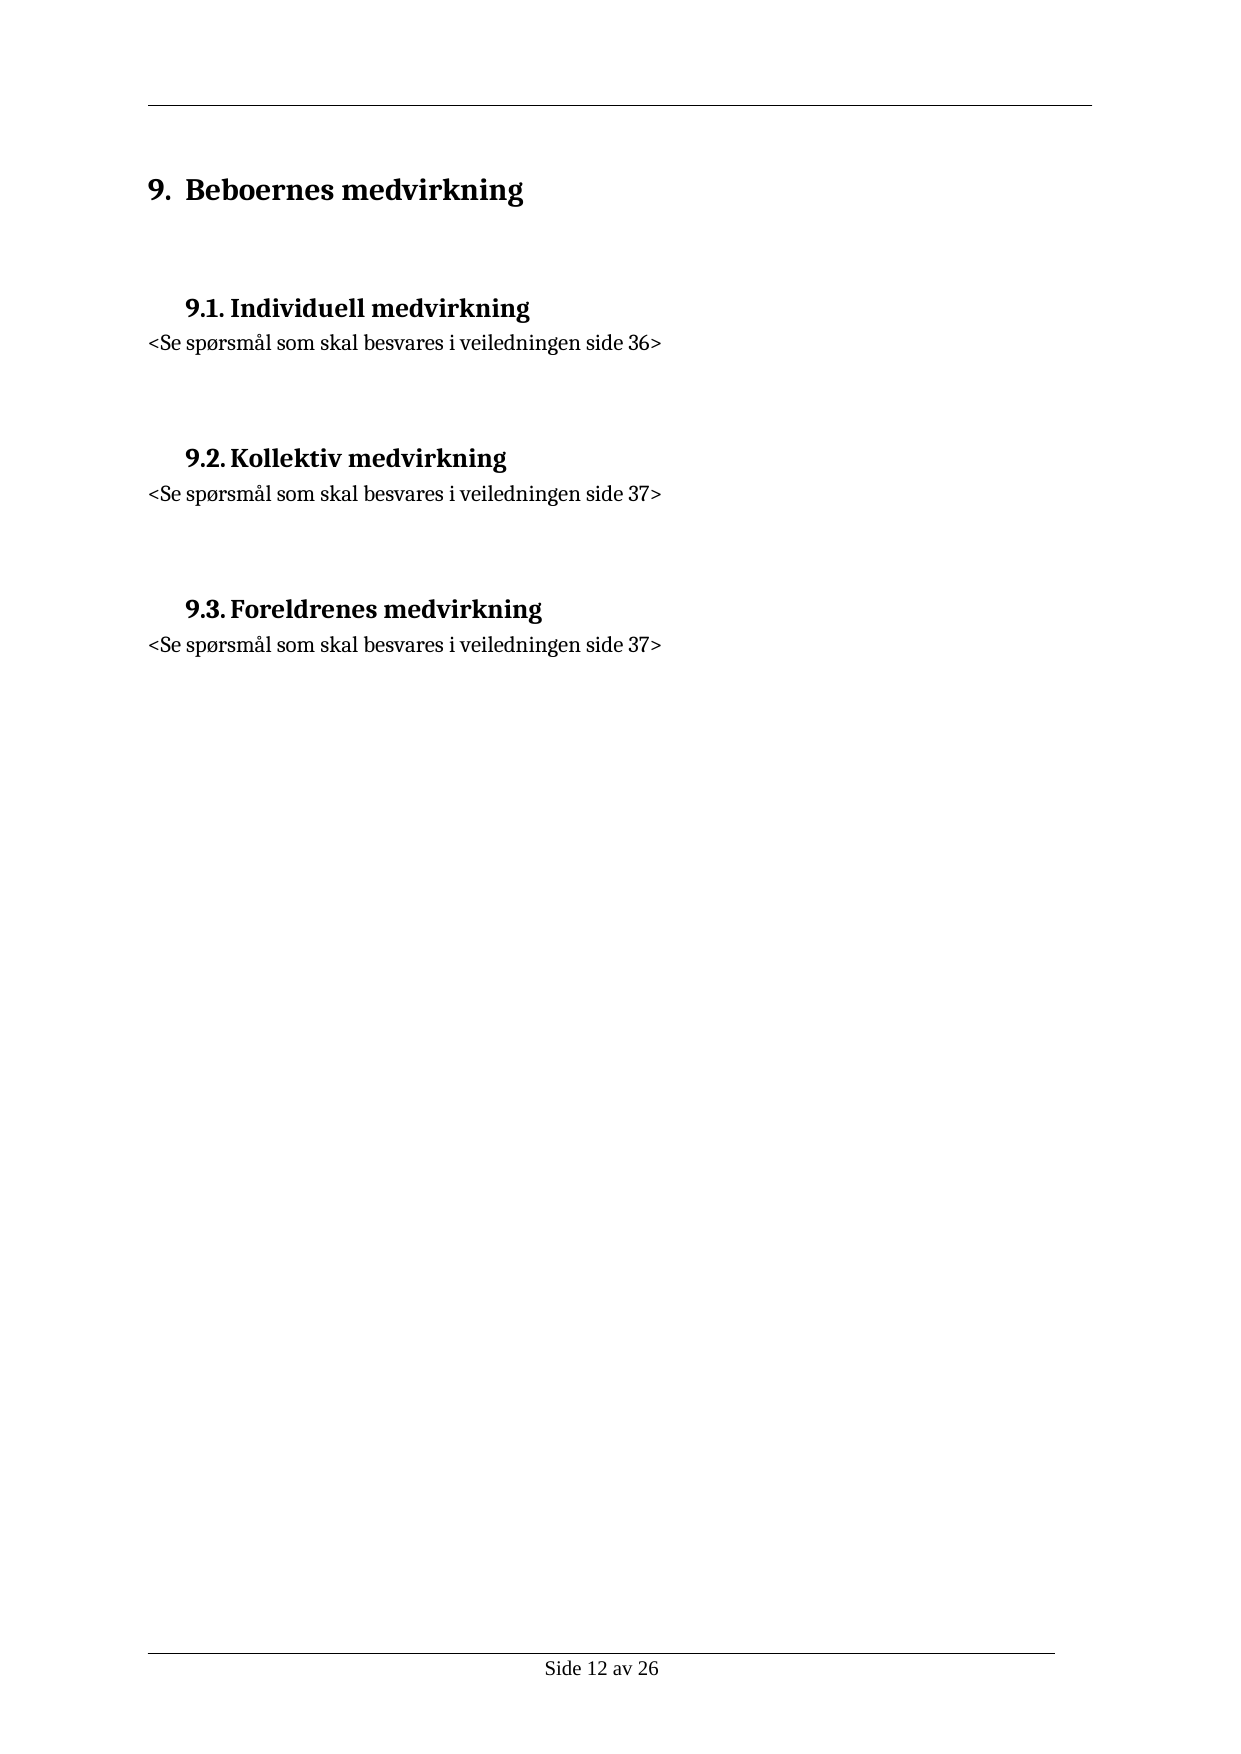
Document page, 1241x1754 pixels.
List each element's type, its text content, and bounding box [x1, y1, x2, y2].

subtitle Beboernes medvirkning [148, 173, 1092, 209]
text <Se spørsmål som skal besvares i veiledningen side 37> [148, 481, 1092, 507]
subtitle Individuell medvirkning [185, 293, 1092, 324]
subtitle Kollektiv medvirkning [185, 443, 1092, 474]
subtitle Foreldrenes medvirkning [185, 594, 1092, 625]
text <Se spørsmål som skal besvares i veiledningen side 36> [148, 330, 1092, 356]
text <Se spørsmål som skal besvares i veiledningen side 37> [148, 632, 1092, 658]
